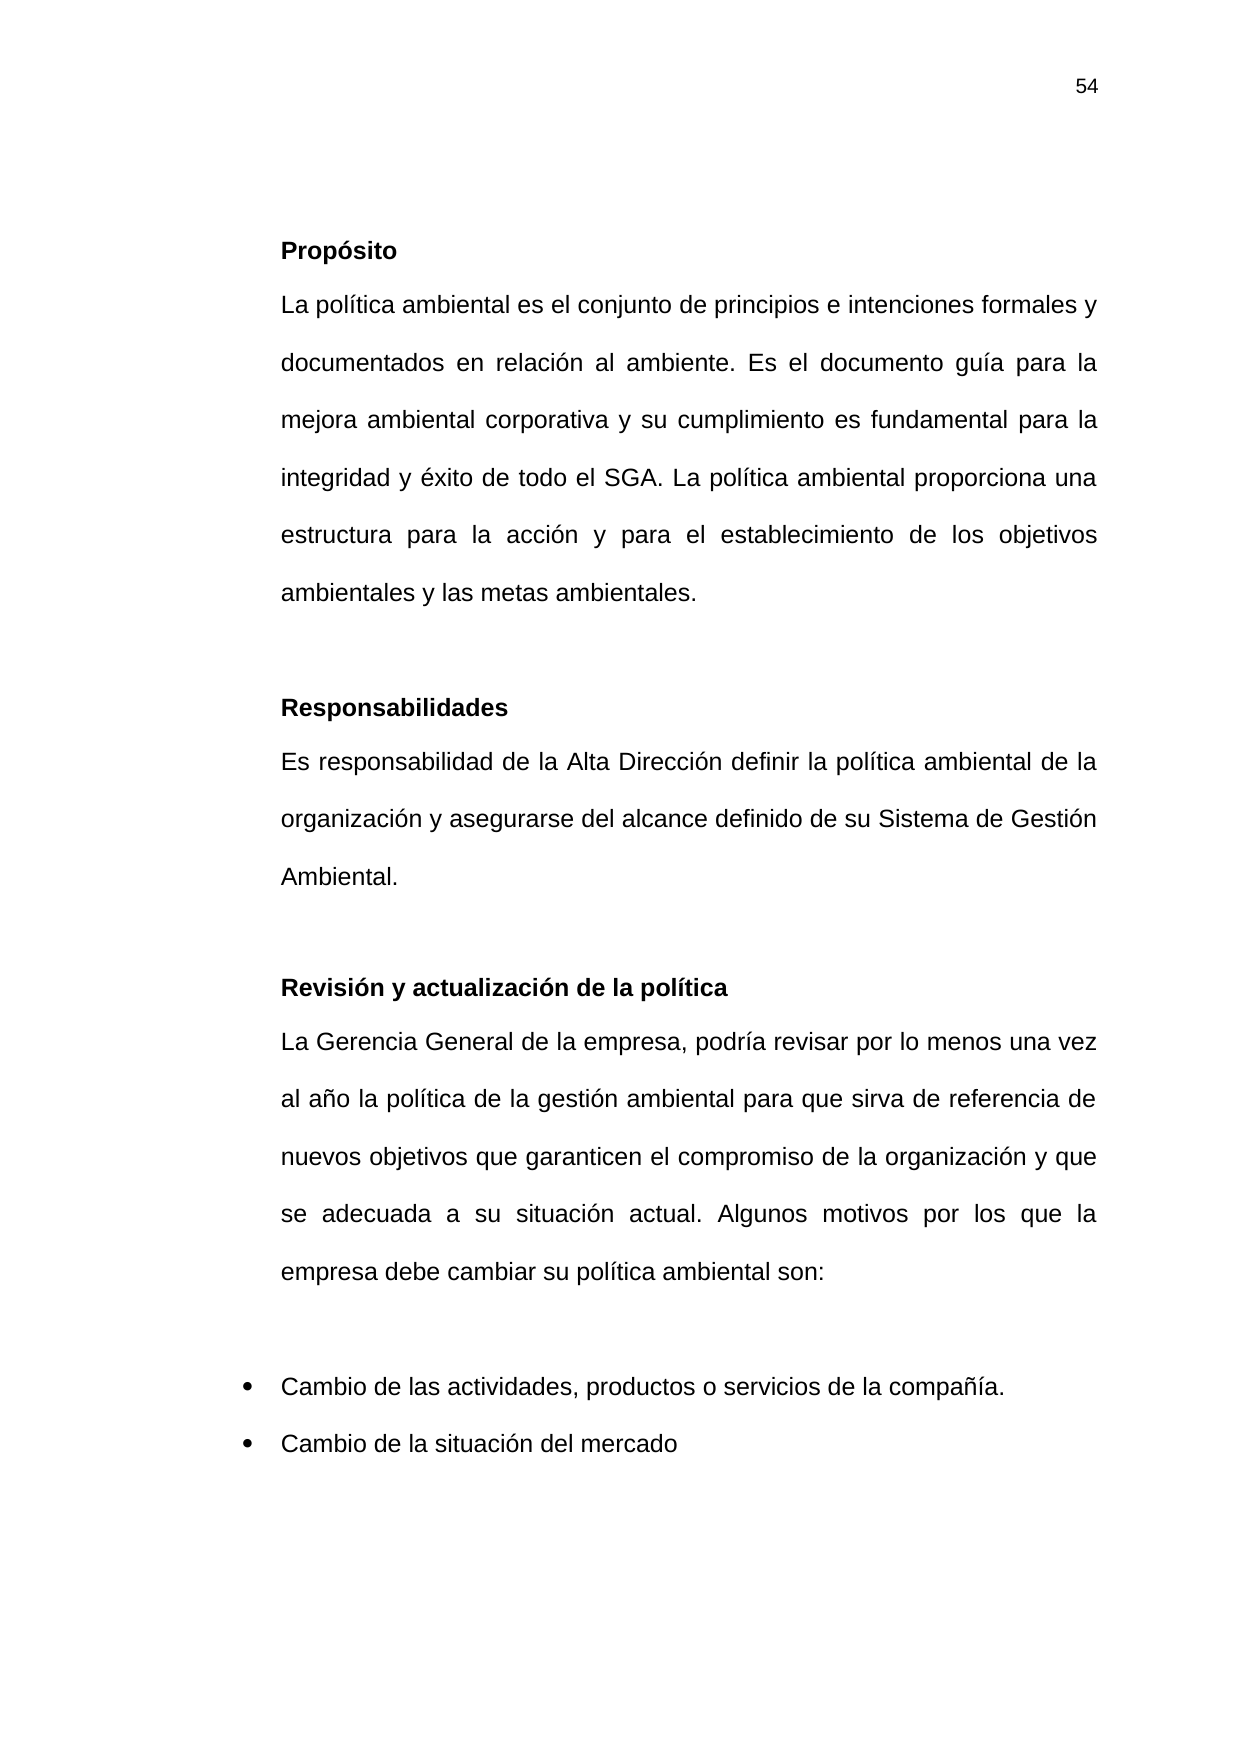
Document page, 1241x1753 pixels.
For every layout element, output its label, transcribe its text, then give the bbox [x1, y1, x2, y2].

text La Gerencia General de la empresa, podría revisar por lo menos una vez al año la política de la gestión ambiental para que sirva de referencia de nuevos objetivos que garanticen el compromiso de la organización y que se adecuada a su situación actual. Algunos motivos por los que la empresa debe cambiar su política ambiental son: [281, 1027, 1098, 1285]
text La política ambiental es el conjunto de principios e intenciones formales y documentados en relación al ambiente. Es el documento guía para la mejora ambiental corporativa y su cumplimiento es fundamental para la integridad y éxito de todo el SGA. La política ambiental proporciona una estructura para la acción y para el establecimiento de los objetivos ambientales y las metas ambientales. [281, 290, 1098, 606]
text Responsabilidades [281, 693, 1098, 721]
list Cambio de la situación del mercado [243, 1429, 1098, 1458]
text Es responsabilidad de la Alta Dirección definir la política ambiental de la organización y asegurarse del alcance definido de su Sistema de Gestión Ambiental. [281, 746, 1098, 890]
text Propósito [281, 236, 1098, 265]
text Revisión y actualización de la política [281, 973, 1098, 1002]
list Cambio de las actividades, productos o servicios de la compañía. [243, 1372, 1098, 1401]
